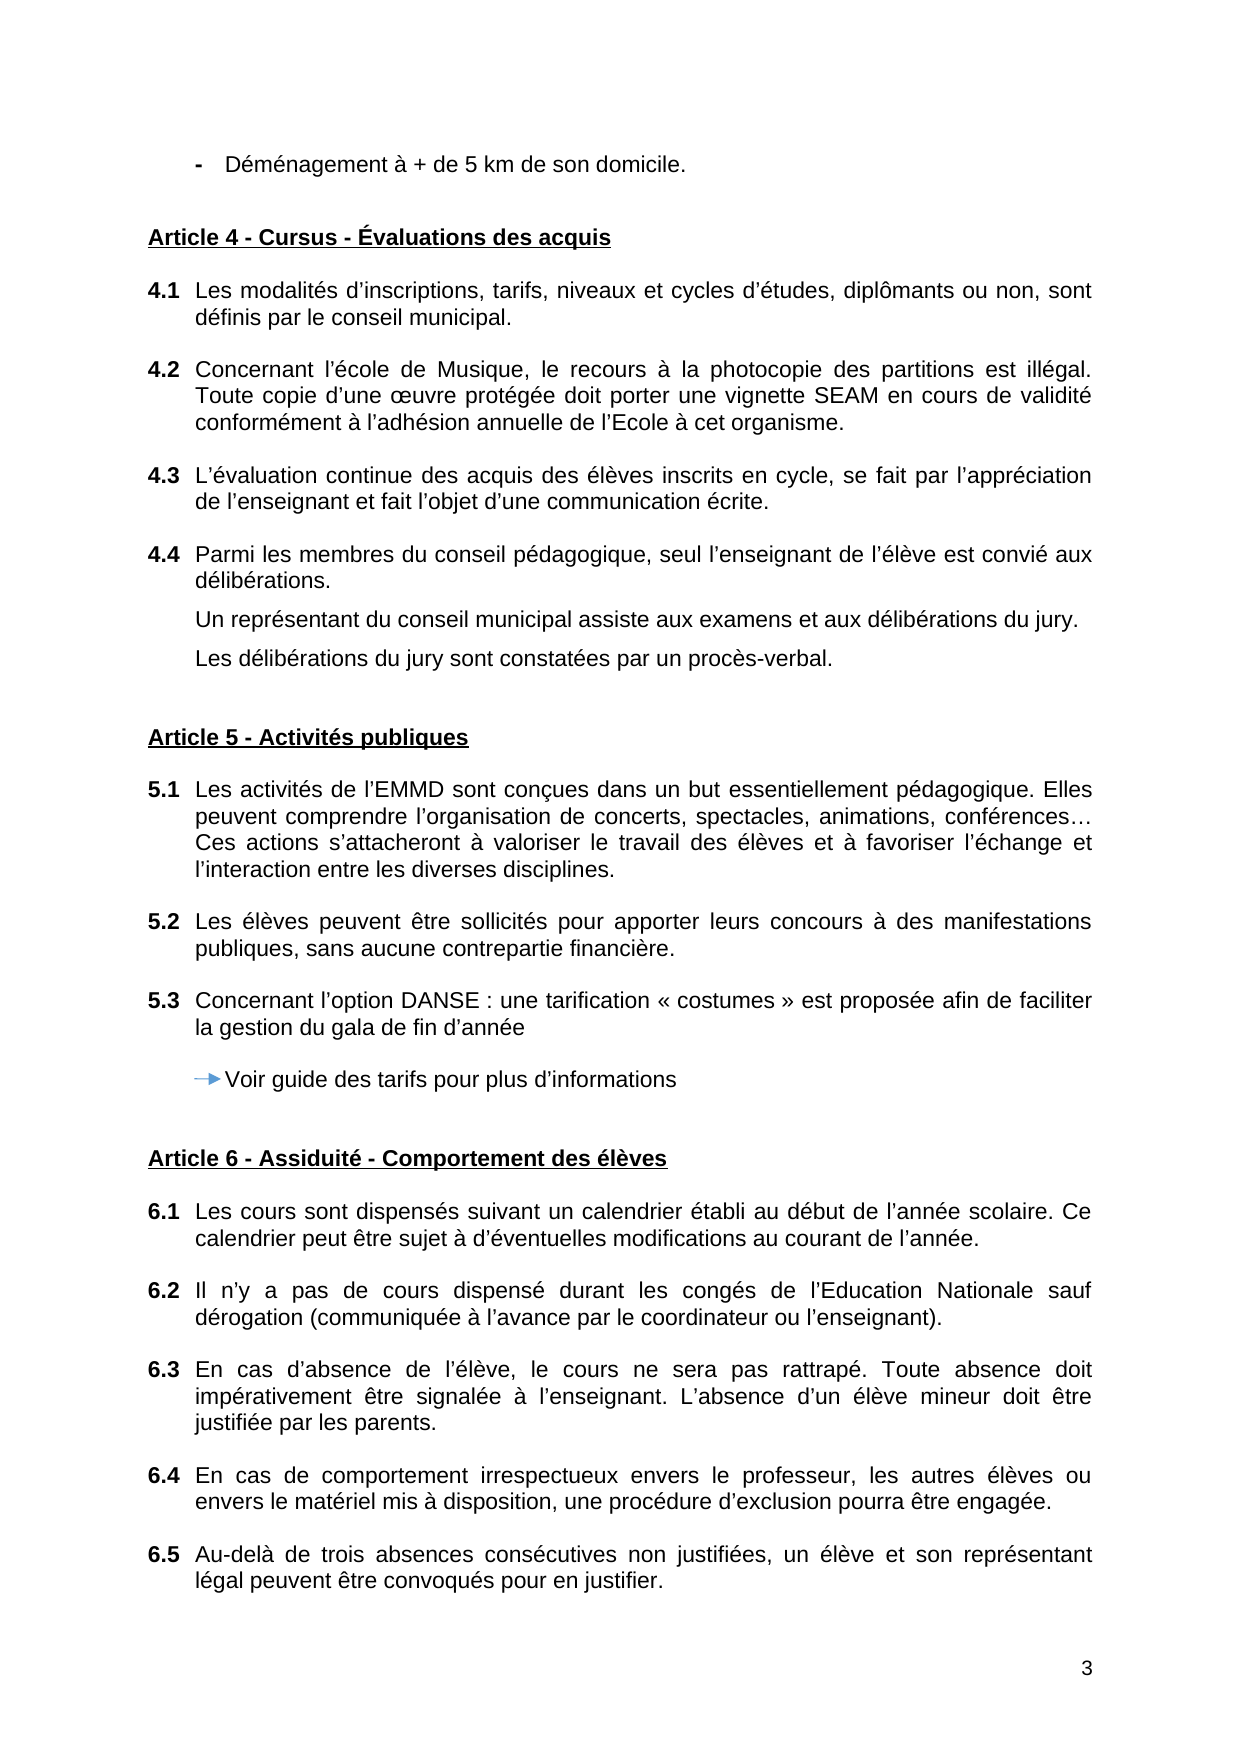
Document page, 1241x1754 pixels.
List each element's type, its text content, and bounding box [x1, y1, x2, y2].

text 4.1 Les modalités d’inscriptions, tarifs, niveaux et cycles d’études, diplômants ou non, sont définis par le conseil municipal. [148, 277, 1093, 330]
text 4.2 Concernant l’école de Musique, le recours à la photocopie des partitions est illégal. Toute copie d’une œuvre protégée doit porter une vignette SEAM en cours de validité conformément à l’adhésion annuelle de l’Ecole à cet organisme. [148, 356, 1093, 435]
text 6.2 Il n’y a pas de cours dispensé durant les congés de l’Education Nationale sauf dérogation (communiquée à l’avance par le coordinateur ou l’enseignant). [148, 1277, 1093, 1330]
text 6.4 En cas de comportement irrespectueux envers le professeur, les autres élèves ou envers le matériel mis à disposition, une procédure d’exclusion pourra être engagée. [148, 1462, 1093, 1514]
text Article 6 - Assiduité - Comportement des élèves [148, 1145, 1093, 1172]
text Un représentant du conseil municipal assiste aux examens et aux délibérations du jury. [195, 606, 1093, 632]
text Article 5 - Activités publiques [148, 724, 1093, 750]
text 6.3 En cas d’absence de l’élève, le cours ne sera pas rattrapé. Toute absence doit impérativement être signalée à l’enseignant. L’absence d’un élève mineur doit être justifiée par les parents. [148, 1356, 1093, 1435]
text 4.3 L’évaluation continue des acquis des élèves inscrits en cycle, se fait par l’appréciation de l’enseignant et fait l’objet d’une communication écrite. [148, 462, 1093, 514]
list Déménagement à + de 5 km de son domicile. [195, 148, 1093, 179]
text 5.3 Concernant l’option DANSE : une tarification « costumes » est proposée afin de faciliter la gestion du gala de fin d’année [148, 987, 1093, 1040]
text 5.1 Les activités de l’EMMD sont conçues dans un but essentiellement pédagogique. Elles peuvent comprendre l’organisation de concerts, spectacles, animations, conférences… Ces actions s’attacheront à valoriser le travail des élèves et à favoriser l’échange et l’interaction entre les diverses disciplines. [148, 776, 1093, 882]
text 6.5 Au-delà de trois absences consécutives non justifiées, un élève et son représentant légal peuvent être convoqués pour en justifier. [148, 1541, 1093, 1593]
text 5.2 Les élèves peuvent être sollicités pour apporter leurs concours à des manifestations publiques, sans aucune contrepartie financière. [148, 908, 1093, 961]
text Les délibérations du jury sont constatées par un procès-verbal. [195, 645, 1093, 671]
text 6.1 Les cours sont dispensés suivant un calendrier établi au début de l’année scolaire. Ce calendrier peut être sujet à d’éventuelles modifications au courant de l’année. [148, 1198, 1093, 1251]
text 4.4 Parmi les membres du conseil pédagogique, seul l’enseignant de l’élève est convié aux délibérations. [148, 541, 1093, 593]
text Voir guide des tarifs pour plus d’informations [195, 1066, 1093, 1093]
text Article 4 - Cursus - Évaluations des acquis [148, 224, 1093, 251]
